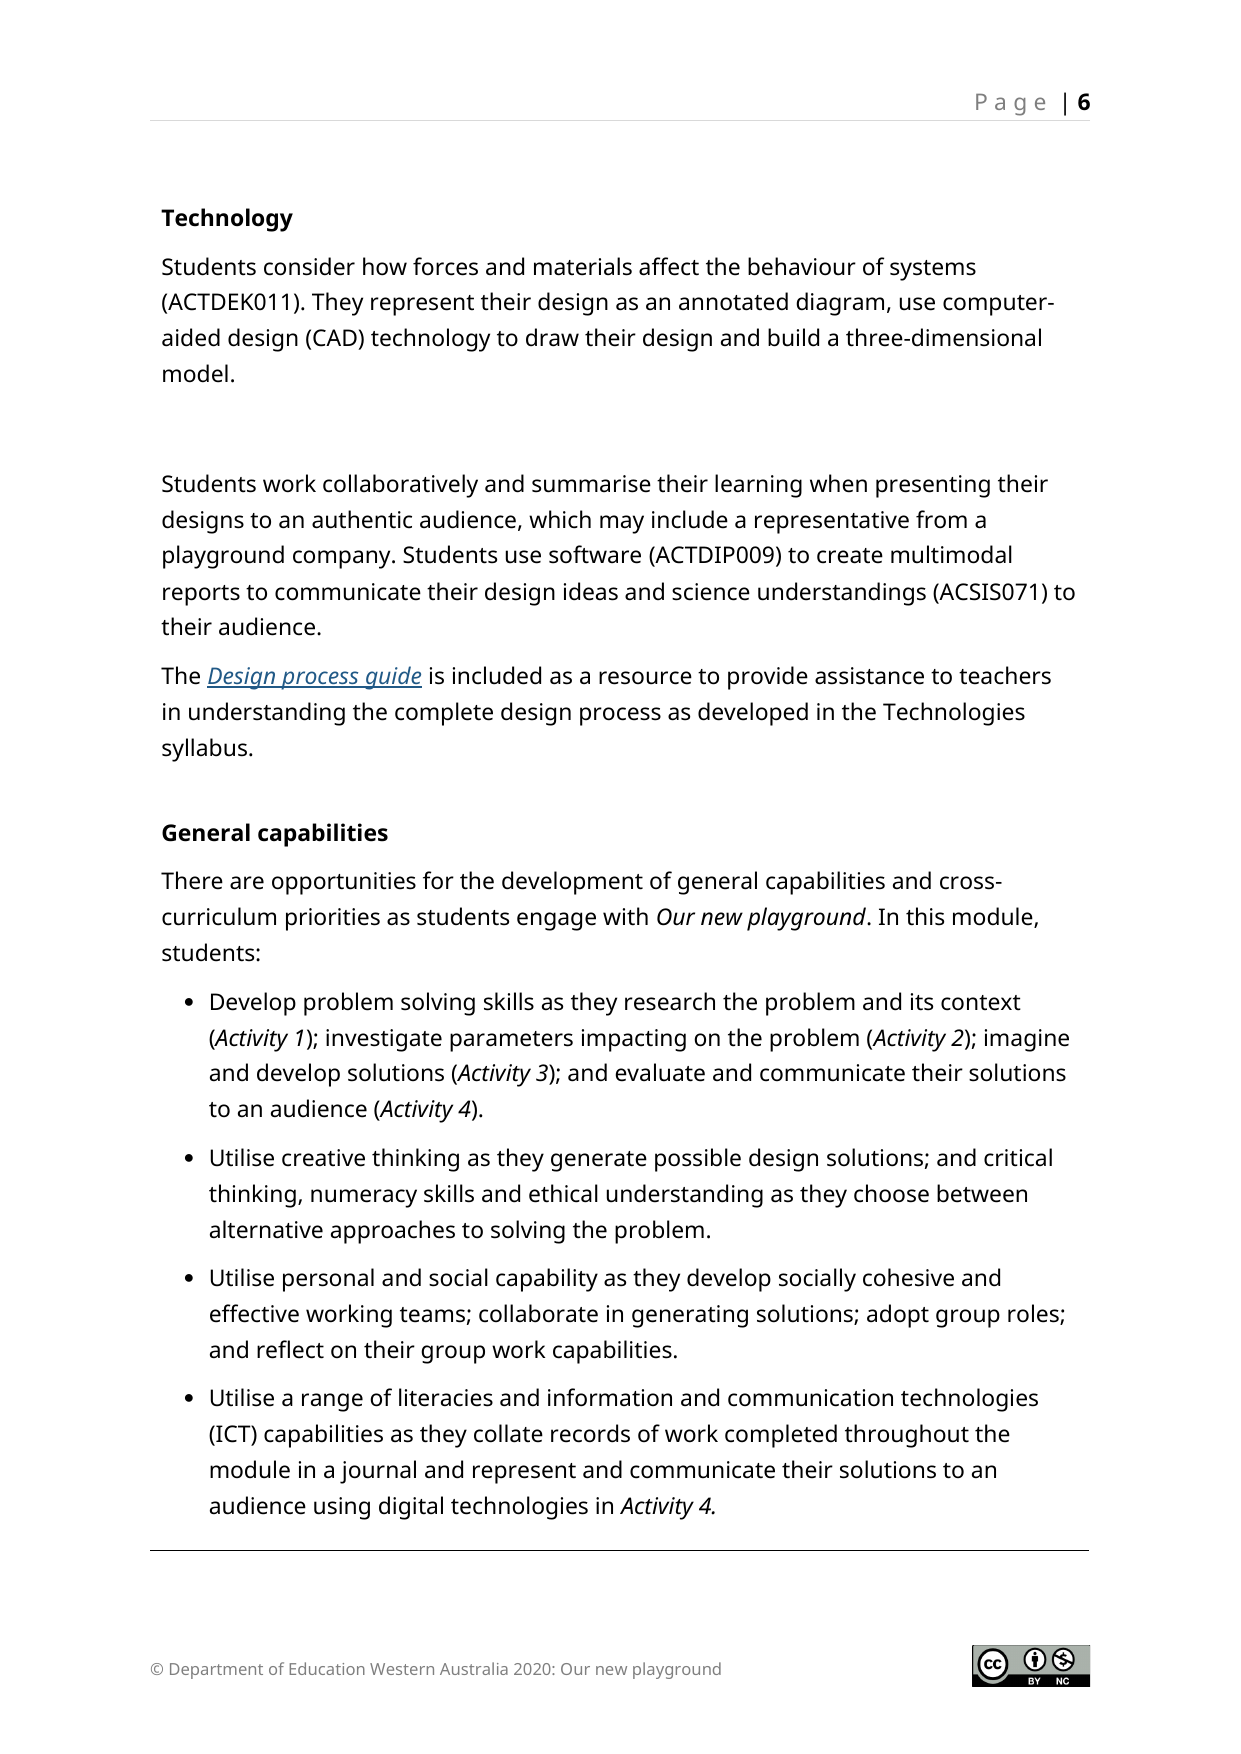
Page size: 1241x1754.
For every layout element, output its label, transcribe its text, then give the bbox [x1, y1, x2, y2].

table_cell General capabilities There are opportunities for the development of general capabilities and cross-curriculum priorities as students engage with Our new playground. In this module, students: Develop problem solving skills as they research the problem and its context (Activity 1); investigate parameters impacting on the problem (Activity 2); imagine and develop solutions (Activity 3); and evaluate and communicate their solutions to an audience (Activity 4). Utilise creative thinking as they generate possible design solutions; and critical thinking, numeracy skills and ethical understanding as they choose between alternative approaches to solving the problem. Utilise personal and social capability as they develop socially cohesive and effective working teams; collaborate in generating solutions; adopt group roles; and reflect on their group work capabilities. Utilise a range of literacies and information and communication technologies (ICT) capabilities as they collate records of work completed throughout the module in a journal and represent and communicate their solutions to an audience using digital technologies in Activity 4. [150, 792, 1089, 1550]
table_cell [150, 165, 1089, 792]
picture [972, 1645, 1091, 1687]
